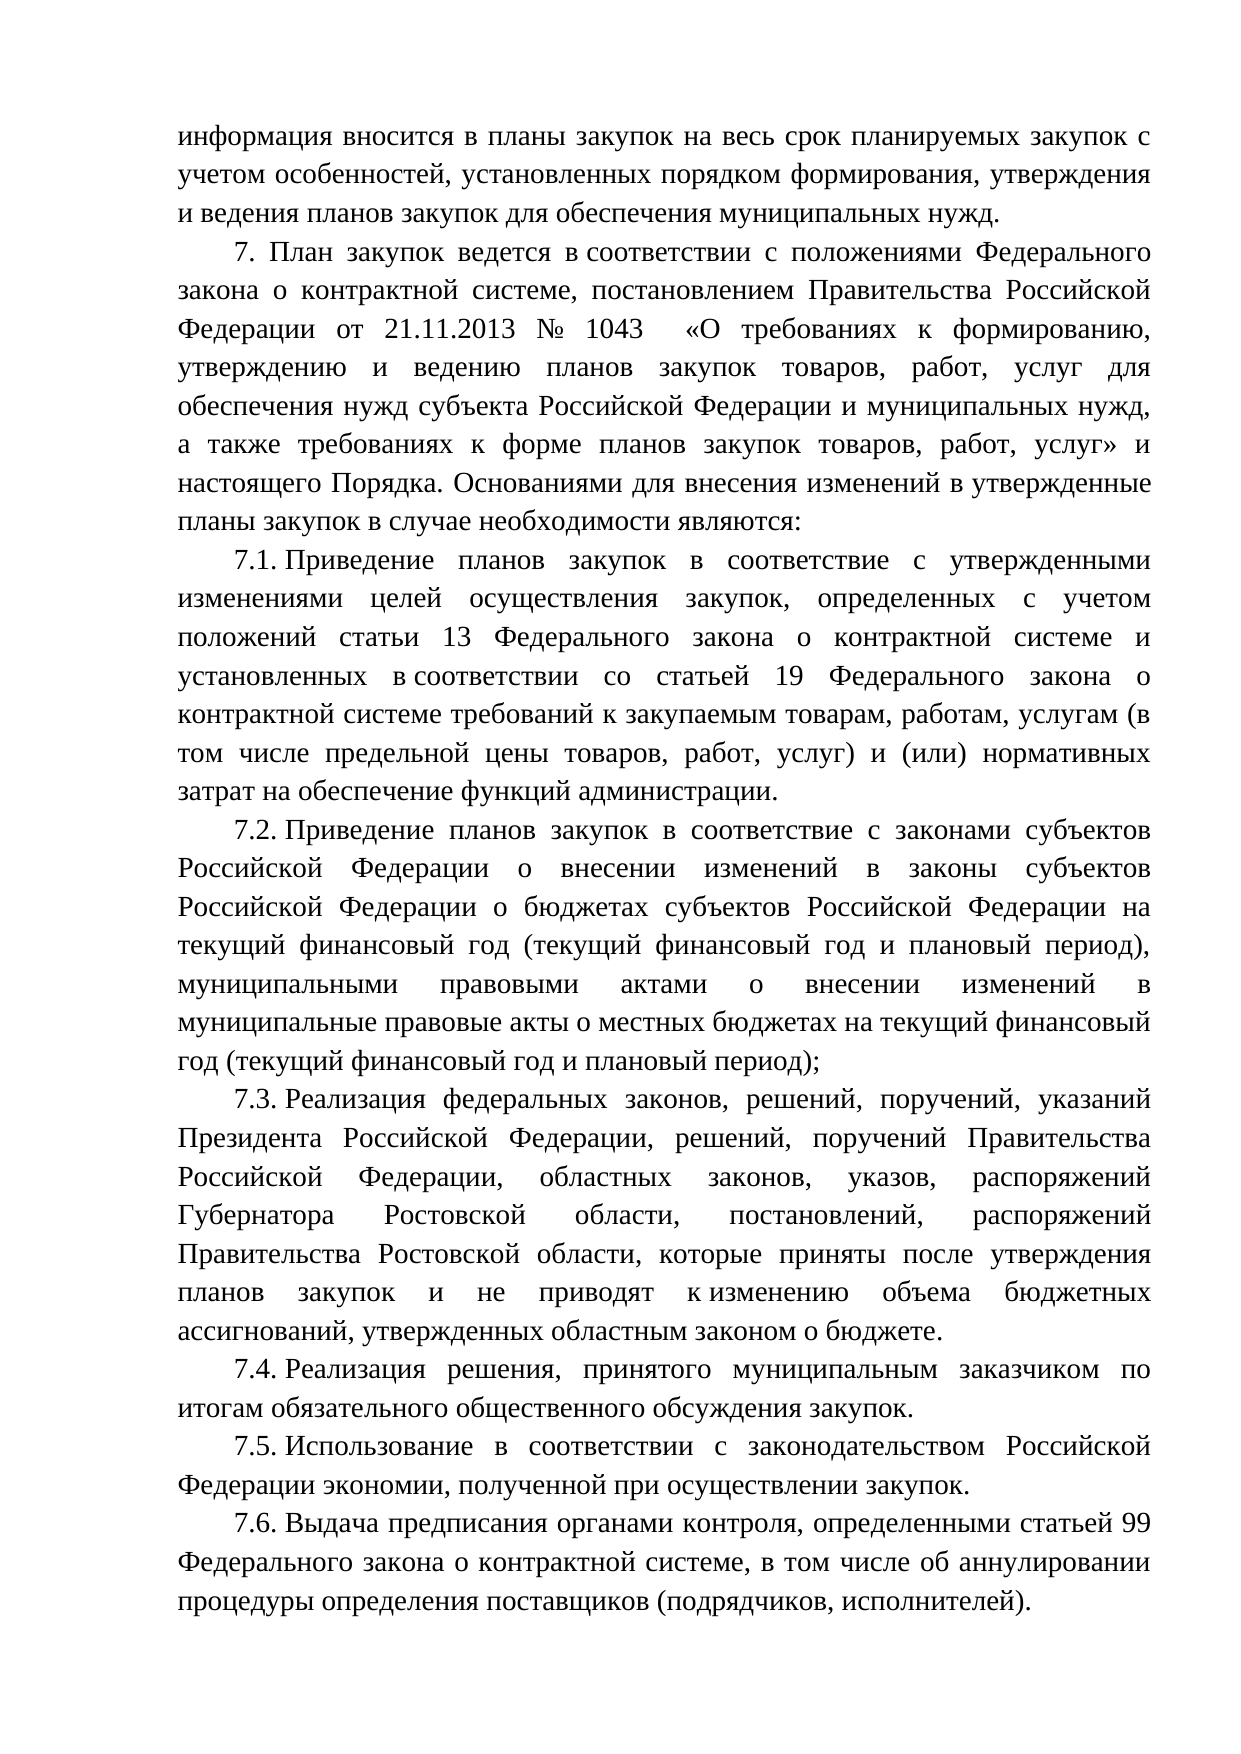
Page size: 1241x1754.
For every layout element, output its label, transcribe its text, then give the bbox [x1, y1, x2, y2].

text 7.2. Приведение планов закупок в соответствие с законами субъектов Российской Федерации о внесении изменений в законы субъектов Российской Федерации о бюджетах субъектов Российской Федерации на текущий финансовый год (текущий финансовый год и плановый период), муниципальными правовыми актами о внесении изменений в муниципальные правовые акты о местных бюджетах на текущий финансовый год (текущий финансовый год и плановый период); [177, 812, 1152, 1077]
text 7.5. Использование в соответствии с законодательством Российской Федерации экономии, полученной при осуществлении закупок. [177, 1428, 1152, 1501]
text 7.6. Выдача предписания органами контроля, определенными статьей 99 Федерального закона о контрактной системе, в том числе об аннулировании процедуры определения поставщиков (подрядчиков, исполнителей). [177, 1506, 1152, 1616]
text 7. План закупок ведется в соответствии с положениями Федерального закона о контрактной системе, постановлением Правительства Российской Федерации от 21.11.2013 № 1043 «О требованиях к формированию, утверждению и ведению планов закупок товаров, работ, услуг для обеспечения нужд субъекта Российской Федерации и муниципальных нужд, а также требованиях к форме планов закупок товаров, работ, услуг» и настоящего Порядка. Основаниями для внесения изменений в утвержденные планы закупок в случае необходимости являются: [177, 234, 1152, 537]
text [177, 118, 1152, 229]
text 7.1. Приведение планов закупок в соответствие с утвержденными изменениями целей осуществления закупок, определенных с учетом положений статьи 13 Федерального закона о контрактной системе и установленных в соответствии со статьей 19 Федерального закона о контрактной системе требований к закупаемым товарам, работам, услугам (в том числе предельной цены товаров, работ, услуг) и (или) нормативных затрат на обеспечение функций администрации. [177, 542, 1152, 807]
text 7.4. Реализация решения, принятого муниципальным заказчиком по итогам обязательного общественного обсуждения закупок. [177, 1351, 1152, 1423]
text 7.3. Реализация федеральных законов, решений, поручений, указаний Президента Российской Федерации, решений, поручений Правительства Российской Федерации, областных законов, указов, распоряжений Губернатора Ростовской области, постановлений, распоряжений Правительства Ростовской области, которые приняты после утверждения планов закупок и не приводят к изменению объема бюджетных ассигнований, утвержденных областным законом о бюджете. [177, 1082, 1152, 1346]
